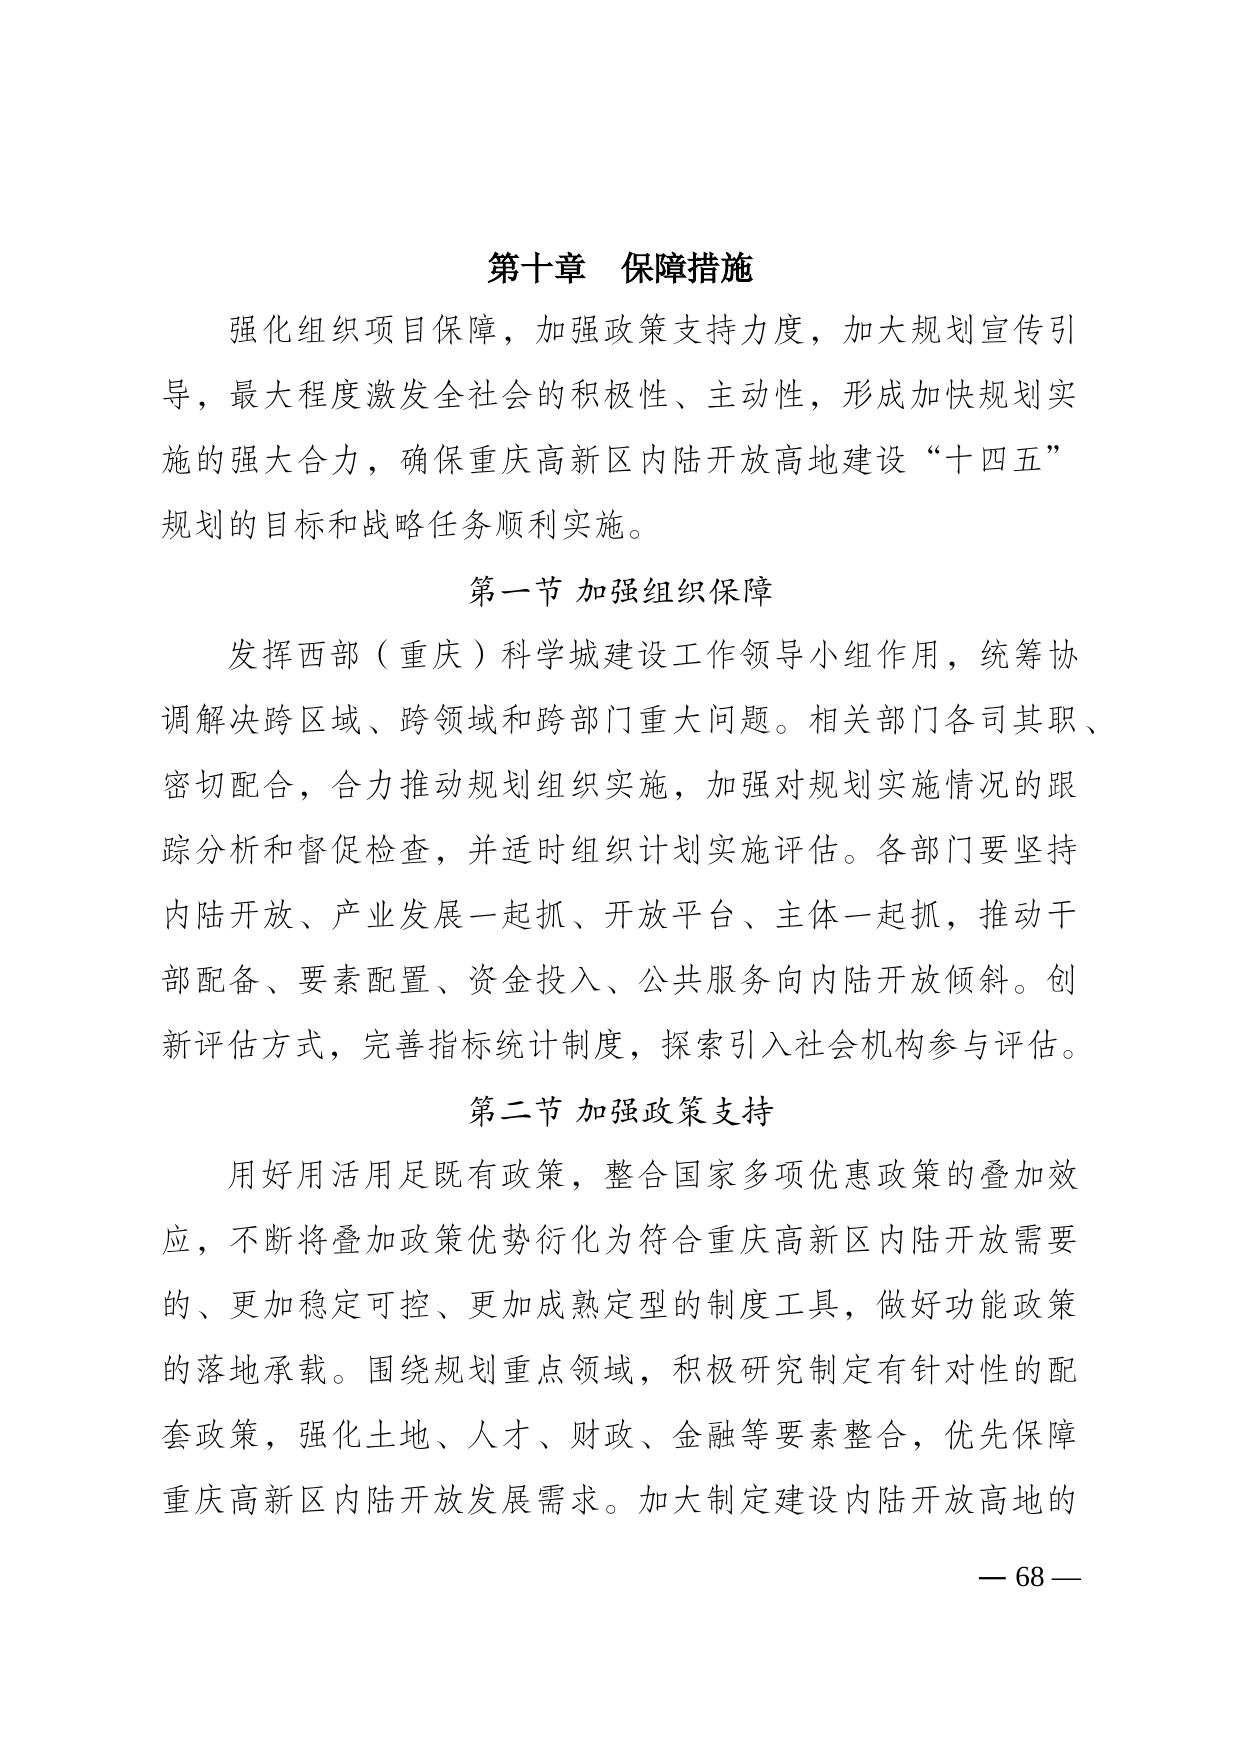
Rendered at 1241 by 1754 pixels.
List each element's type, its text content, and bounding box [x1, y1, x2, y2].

text 第十章 保障措施 [159, 233, 1081, 298]
text 第二节 加强政策支持 [159, 1078, 1081, 1143]
text 第一节 加强组织保障 [159, 558, 1081, 623]
text 发挥西部（重庆）科学城建设工作领导小组作用，统筹协调解决跨区域、跨领域和跨部门重大问题。相关部门各司其职、密切配合，合力推动规划组织实施，加强对规划实施情况的跟踪分析和督促检查，并适时组织计划实施评估。各部门要坚持内陆开放、产业发展一起抓、开放平台、主体一起抓，推动干部配备、要素配置、资金投入、公共服务向内陆开放倾斜。创新评估方式，完善指标统计制度，探索引入社会机构参与评估。 [159, 623, 1081, 1078]
text 强化组织项目保障，加强政策支持力度，加大规划宣传引导，最大程度激发全社会的积极性、主动性，形成加快规划实施的强大合力，确保重庆高新区内陆开放高地建设“十四五”规划的目标和战略任务顺利实施。 [159, 298, 1081, 558]
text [159, 1143, 1081, 1533]
